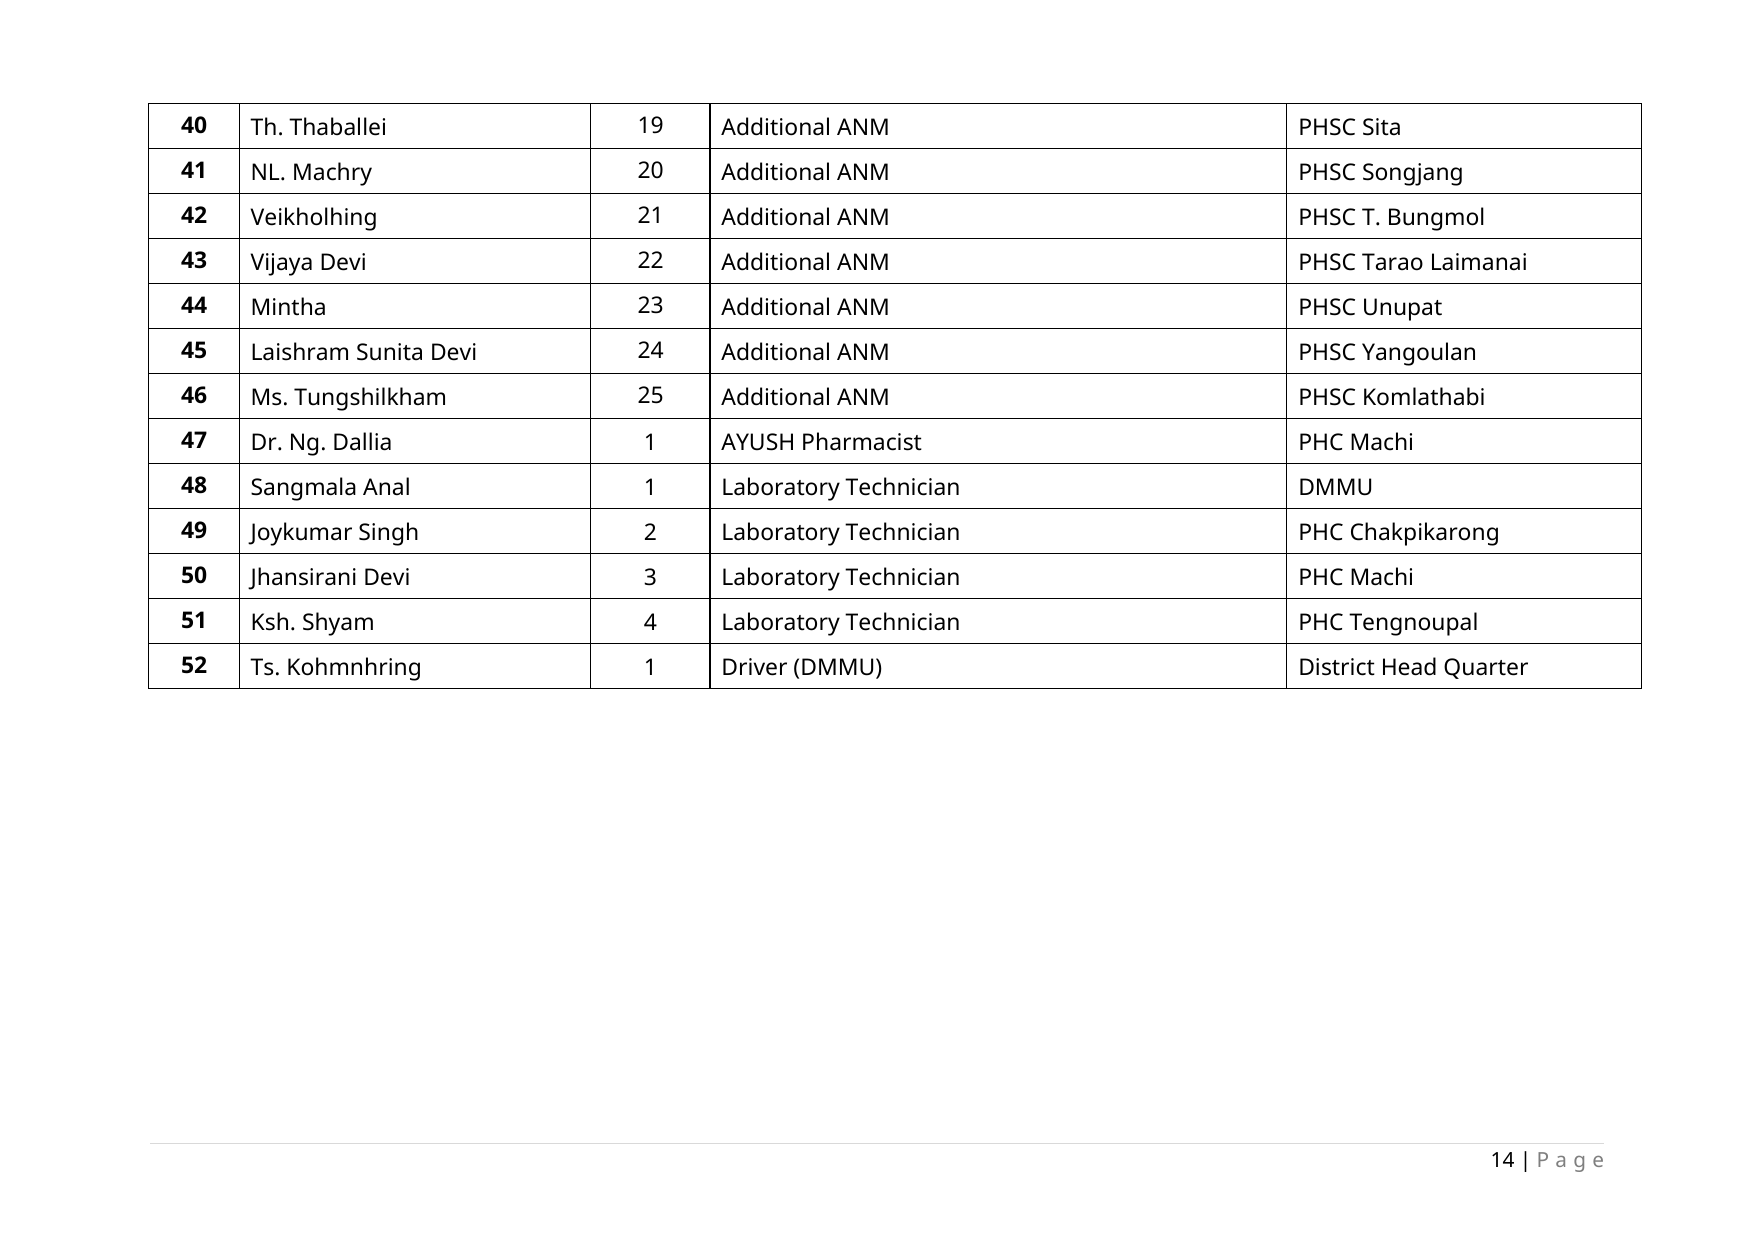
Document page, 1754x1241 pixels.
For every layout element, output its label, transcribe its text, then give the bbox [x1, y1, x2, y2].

table_cell 40 [149, 104, 239, 148]
table_cell Laboratory Technician [711, 599, 1286, 643]
table_cell 48 [149, 464, 239, 508]
table_cell 41 [149, 149, 239, 193]
table_cell PHC Machi [1287, 554, 1641, 598]
table_cell PHSC Sita [1287, 104, 1641, 148]
table_cell Joykumar Singh [240, 509, 590, 553]
table_cell Additional ANM [711, 239, 1286, 283]
table_cell 45 [149, 329, 239, 373]
table_cell Laboratory Technician [711, 464, 1286, 508]
table_cell 44 [149, 284, 239, 328]
table_cell 52 [149, 644, 239, 688]
table_cell DMMU [1287, 464, 1641, 508]
table_cell Laboratory Technician [711, 509, 1286, 553]
table_cell Laishram Sunita Devi [240, 329, 590, 373]
table_cell Additional ANM [711, 329, 1286, 373]
table_cell 1 [591, 644, 709, 688]
table_cell 47 [149, 419, 239, 463]
table_cell 25 [591, 374, 709, 418]
table_cell Ksh. Shyam [240, 599, 590, 643]
table_cell District Head Quarter [1287, 644, 1641, 688]
table_cell PHC Tengnoupal [1287, 599, 1641, 643]
table_cell Mintha [240, 284, 590, 328]
table_cell Ts. Kohmnhring [240, 644, 590, 688]
table_cell Dr. Ng. Dallia [240, 419, 590, 463]
table_cell 2 [591, 509, 709, 553]
table_cell 4 [591, 599, 709, 643]
table_cell 1 [591, 464, 709, 508]
table_cell 22 [591, 239, 709, 283]
table_cell 50 [149, 554, 239, 598]
table_cell 20 [591, 149, 709, 193]
table_cell 1 [591, 419, 709, 463]
table_cell Jhansirani Devi [240, 554, 590, 598]
table_cell Vijaya Devi [240, 239, 590, 283]
table_cell Additional ANM [711, 284, 1286, 328]
table_cell PHC Machi [1287, 419, 1641, 463]
table_cell 24 [591, 329, 709, 373]
table_cell Additional ANM [711, 194, 1286, 238]
table_cell Driver (DMMU) [711, 644, 1286, 688]
table_cell 23 [591, 284, 709, 328]
table_cell Sangmala Anal [240, 464, 590, 508]
table_cell PHSC Tarao Laimanai [1287, 239, 1641, 283]
table_cell PHSC Komlathabi [1287, 374, 1641, 418]
table_cell 49 [149, 509, 239, 553]
table_cell Veikholhing [240, 194, 590, 238]
table_cell Ms. Tungshilkham [240, 374, 590, 418]
table_cell 21 [591, 194, 709, 238]
table_cell 42 [149, 194, 239, 238]
table_cell 19 [591, 104, 709, 148]
table_cell PHC Chakpikarong [1287, 509, 1641, 553]
table_cell 46 [149, 374, 239, 418]
table_cell Additional ANM [711, 374, 1286, 418]
table_cell Additional ANM [711, 104, 1286, 148]
table_cell 51 [149, 599, 239, 643]
table_cell PHSC Songjang [1287, 149, 1641, 193]
table_cell PHSC Unupat [1287, 284, 1641, 328]
table_cell 3 [591, 554, 709, 598]
table_cell 43 [149, 239, 239, 283]
table_cell Laboratory Technician [711, 554, 1286, 598]
table_cell Th. Thaballei [240, 104, 590, 148]
table_cell PHSC T. Bungmol [1287, 194, 1641, 238]
table_cell NL. Machry [240, 149, 590, 193]
table_cell PHSC Yangoulan [1287, 329, 1641, 373]
table_cell AYUSH Pharmacist [711, 419, 1286, 463]
table_cell Additional ANM [711, 149, 1286, 193]
